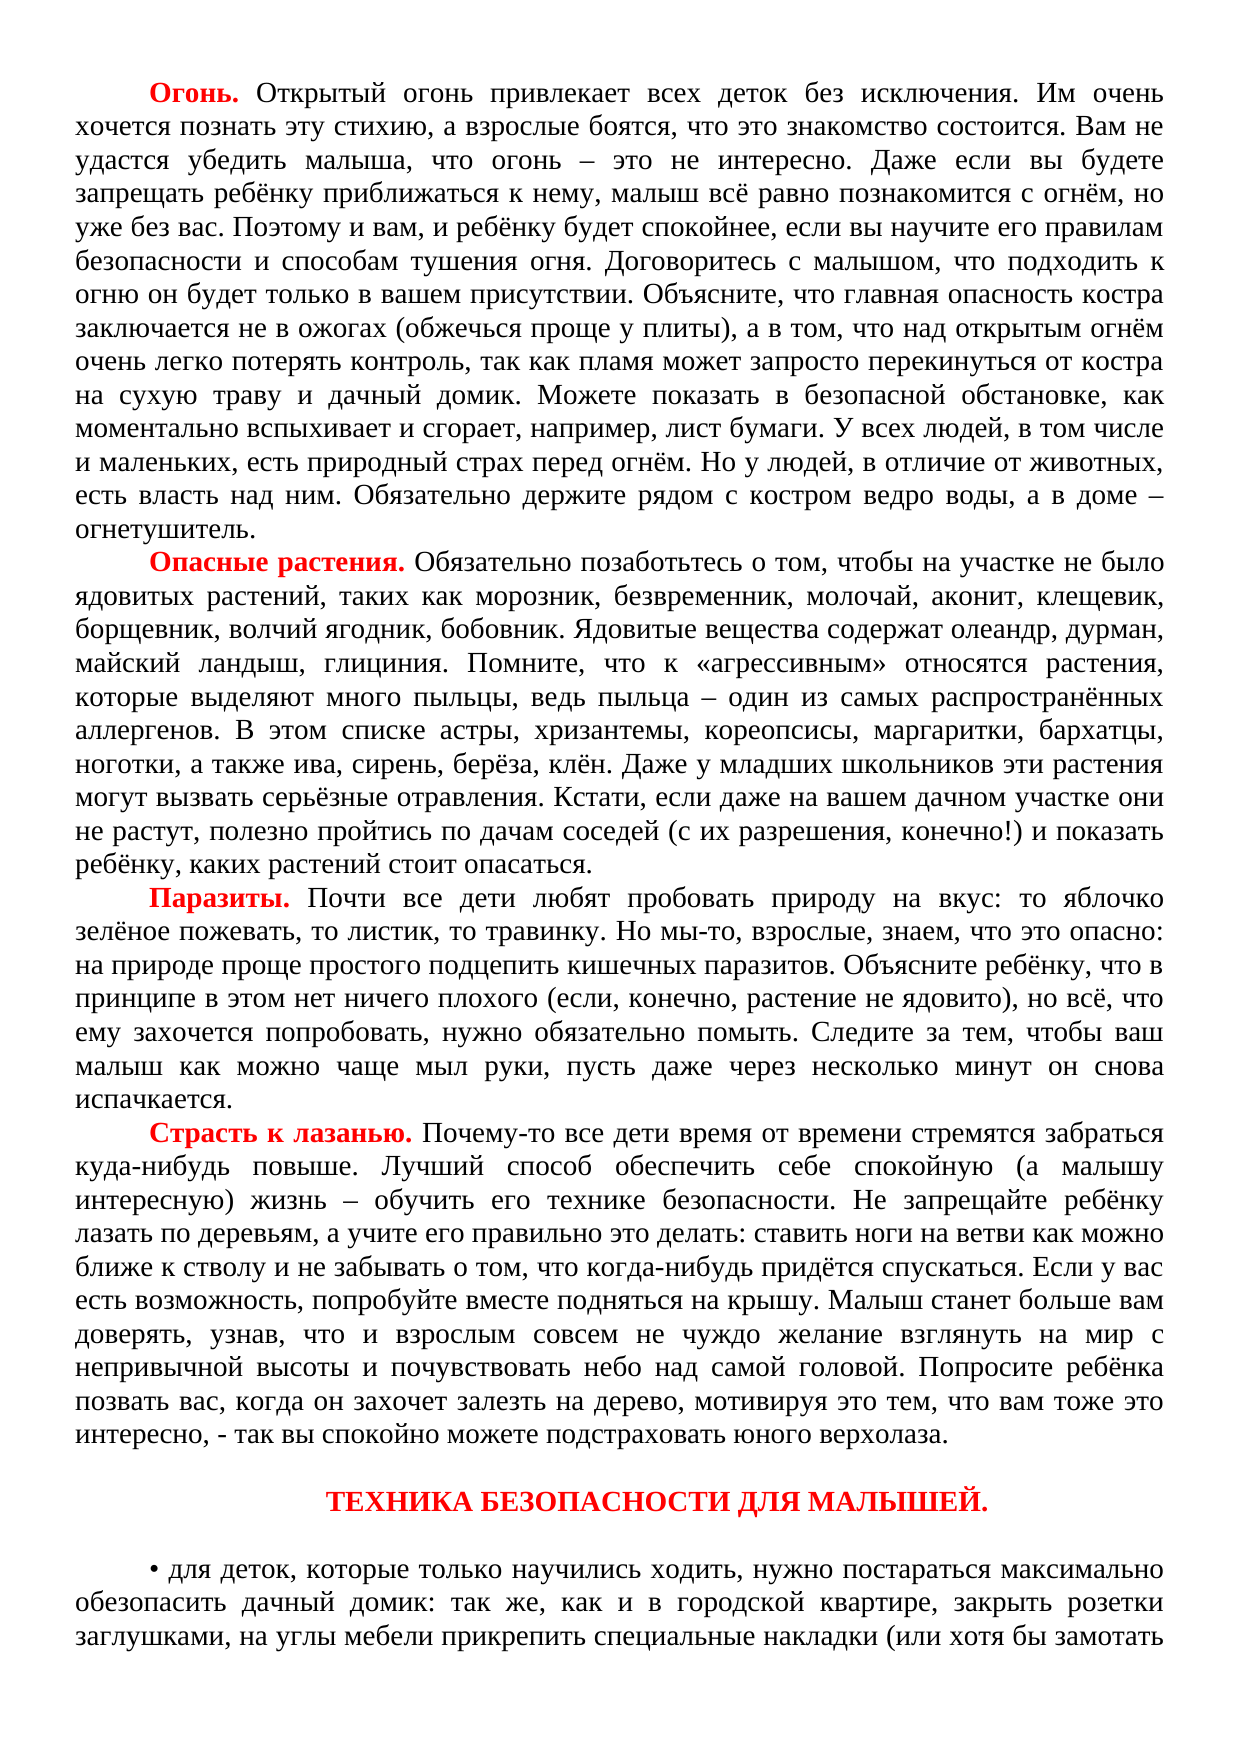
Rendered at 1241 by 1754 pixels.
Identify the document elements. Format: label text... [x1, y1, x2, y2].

text Паразиты. Почти все дети любят пробовать природу на вкус: то яблочко зелёное пожевать, то листик, то травинку. Но мы-то, взрослые, знаем, что это опасно: на природе проще простого подцепить кишечных паразитов. Объясните ребёнку, что в принципе в этом нет ничего плохого (если, конечно, растение не ядовито), но всё, что ему захочется попробовать, нужно обязательно помыть. Следите за тем, чтобы ваш малыш как можно чаще мыл руки, пусть даже через несколько минут он снова испачкается. [75, 880, 1165, 1115]
text Огонь. Открытый огонь привлекает всех деток без исключения. Им очень хочется познать эту стихию, а взрослые боятся, что это знакомство состоится. Вам не удастся убедить малыша, что огонь – это не интересно. Даже если вы будете запрещать ребёнку приближаться к нему, малыш всё равно познакомится с огнём, но уже без вас. Поэтому и вам, и ребёнку будет спокойнее, если вы научите его правилам безопасности и способам тушения огня. Договоритесь с малышом, что подходить к огню он будет только в вашем присутствии. Объясните, что главная опасность костра заключается не в ожогах (обжечься проще у плиты), а в том, что над открытым огнём очень легко потерять контроль, так как пламя может запросто перекинуться от костра на сухую траву и дачный домик. Можете показать в безопасной обстановке, как моментально вспыхивает и сгорает, например, лист бумаги. У всех людей, в том числе и маленьких, есть природный страх перед огнём. Но у людей, в отличие от животных, есть власть над ним. Обязательно держите рядом с костром ведро воды, а в доме – огнетушитель. [75, 75, 1165, 544]
text ТЕХНИКА БЕЗОПАСНОСТИ ДЛЯ МАЛЫШЕЙ. [75, 1484, 1165, 1517]
text Страсть к лазанью. Почему-то все дети время от времени стремятся забраться куда-нибудь повыше. Лучший способ обеспечить себе спокойную (а малышу интересную) жизнь – обучить его технике безопасности. Не запрещайте ребёнку лазать по деревьям, а учите его правильно это делать: ставить ноги на ветви как можно ближе к стволу и не забывать о том, что когда-нибудь придётся спускаться. Если у вас есть возможность, попробуйте вместе подняться на крышу. Малыш станет больше вам доверять, узнав, что и взрослым совсем не чуждо желание взглянуть на мир с непривычной высоты и почувствовать небо над самой головой. Попросите ребёнка позвать вас, когда он захочет залезть на дерево, мотивируя это тем, что вам тоже это интересно, - так вы спокойно можете подстраховать юного верхолаза. [75, 1115, 1165, 1450]
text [75, 1551, 1165, 1651]
text Опасные растения. Обязательно позаботьтесь о том, чтобы на участке не было ядовитых растений, таких как морозник, безвременник, молочай, аконит, клещевик, борщевник, волчий ягодник, бобовник. Ядовитые вещества содержат олеандр, дурман, майский ландыш, глициния. Помните, что к «агрессивным» относятся растения, которые выделяют много пыльцы, ведь пыльца – один из самых распространённых аллергенов. В этом списке астры, хризантемы, кореопсисы, маргаритки, бархатцы, ноготки, а также ива, сирень, берёза, клён. Даже у младших школьников эти растения могут вызвать серьёзные отравления. Кстати, если даже на вашем дачном участке они не растут, полезно пройтись по дачам соседей (с их разрешения, конечно!) и показать ребёнку, каких растений стоит опасаться. [75, 544, 1165, 880]
